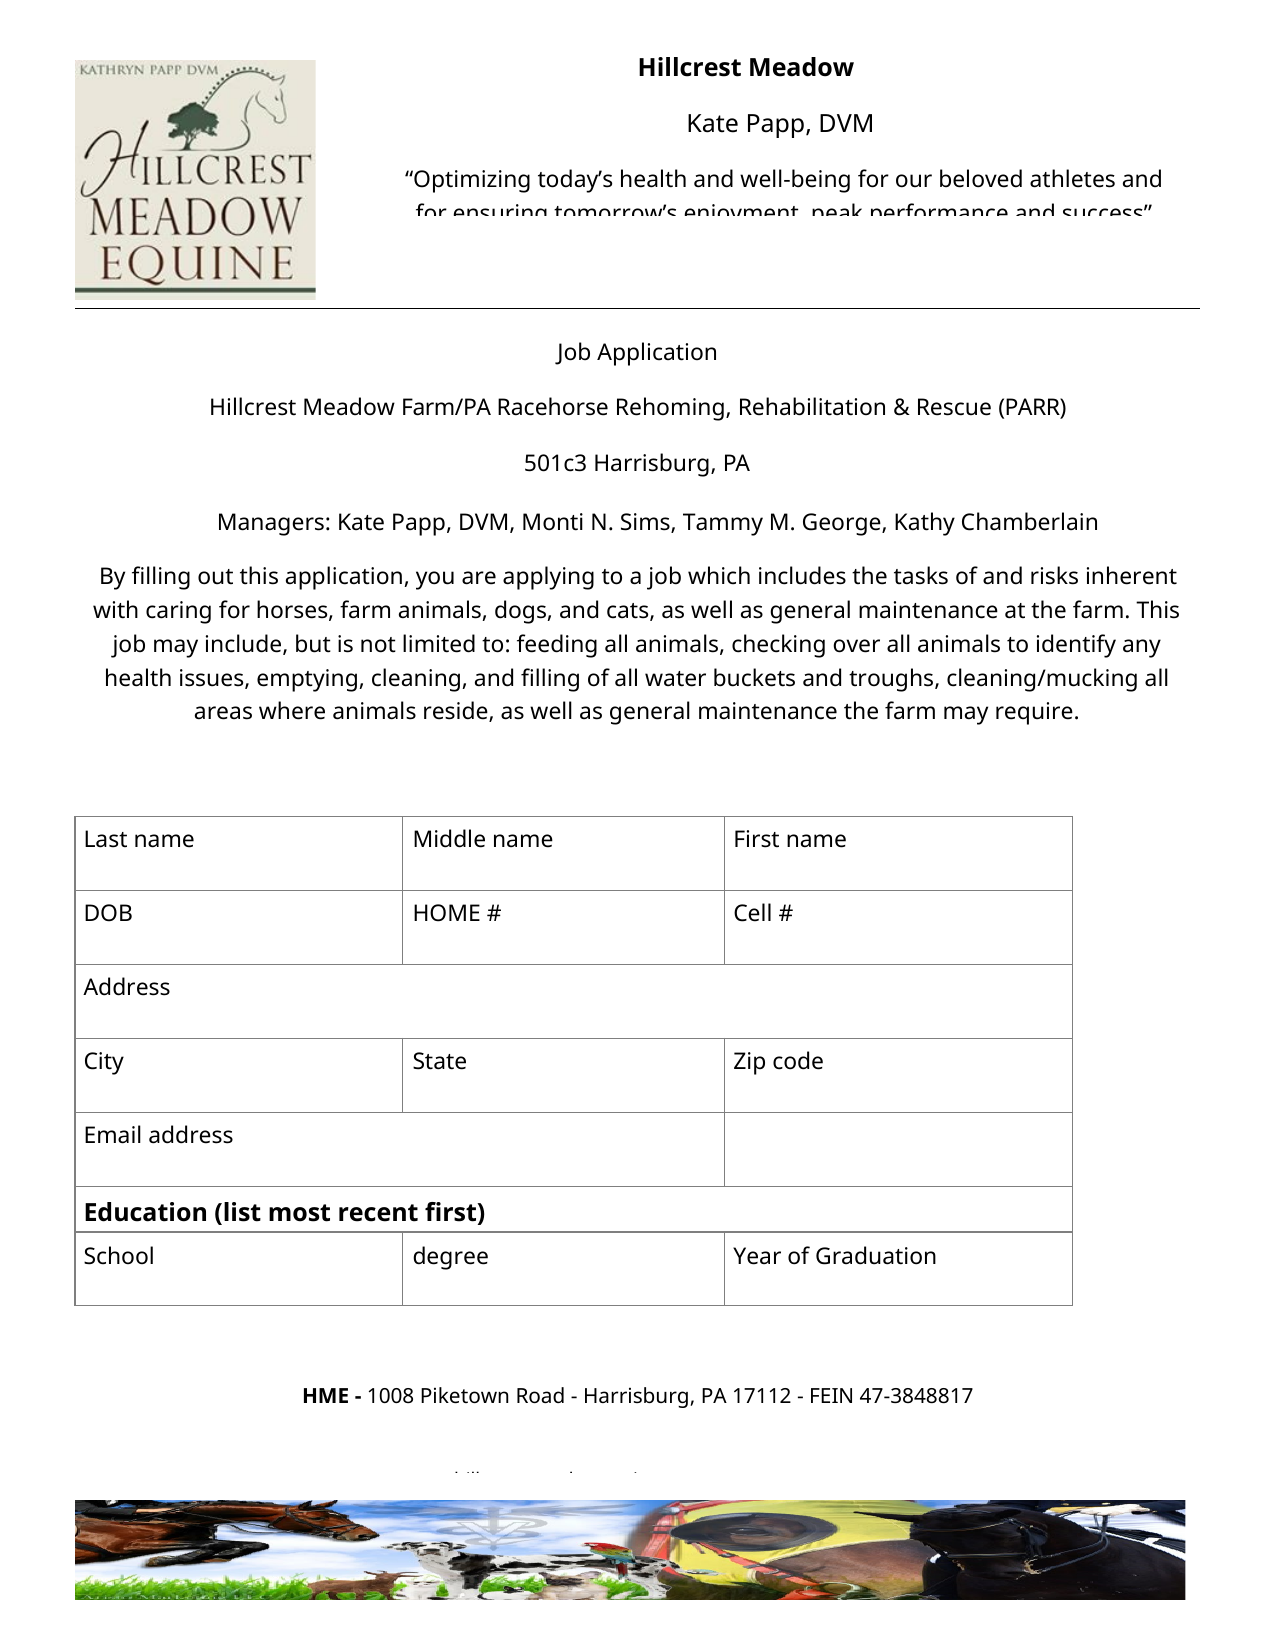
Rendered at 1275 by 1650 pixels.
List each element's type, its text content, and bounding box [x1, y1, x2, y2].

table_cell State [403, 1039, 724, 1112]
table_cell DOB [76, 891, 402, 964]
table_cell Address [76, 965, 1072, 1038]
table_cell HOME # [403, 891, 724, 964]
text By filling out this application, you are applying to a job which includes the tasks of and risks inherent with caring for horses, farm animals, dogs, and cats, as well as general maintenance at the farm. This job may include, but is not limited to: feeding all animals, checking over all animals to identify any health issues, emptying, cleaning, and filling of all water buckets and troughs, cleaning/mucking all areas where animals reside, as well as general maintenance the farm may require. [85, 560, 1188, 726]
table_header Last name [76, 817, 402, 890]
text Job Application [191, 336, 1084, 367]
table_cell Year of Graduation [725, 1233, 1072, 1305]
table_cell Education (list most recent first) [76, 1187, 1072, 1231]
table_cell School [76, 1233, 402, 1305]
table_cell Cell # [725, 891, 1072, 964]
picture [75, 60, 316, 300]
table_header Middle name [403, 817, 724, 890]
text Managers: Kate Papp, DVM, Monti N. Sims, Tammy M. George, Kathy Chamberlain [217, 506, 1210, 537]
table_cell degree [403, 1233, 724, 1305]
text Hillcrest Meadow Farm/PA Racehorse Rehoming, Rehabilitation & Rescue (PARR) 501c3 Harrisburg, PA [191, 391, 1084, 478]
picture [75, 1500, 1186, 1600]
table_header First name [725, 817, 1072, 890]
table_cell Email address [76, 1113, 724, 1186]
table_cell Zip code [725, 1039, 1072, 1112]
table_cell City [76, 1039, 402, 1112]
table_cell [725, 1113, 1072, 1186]
